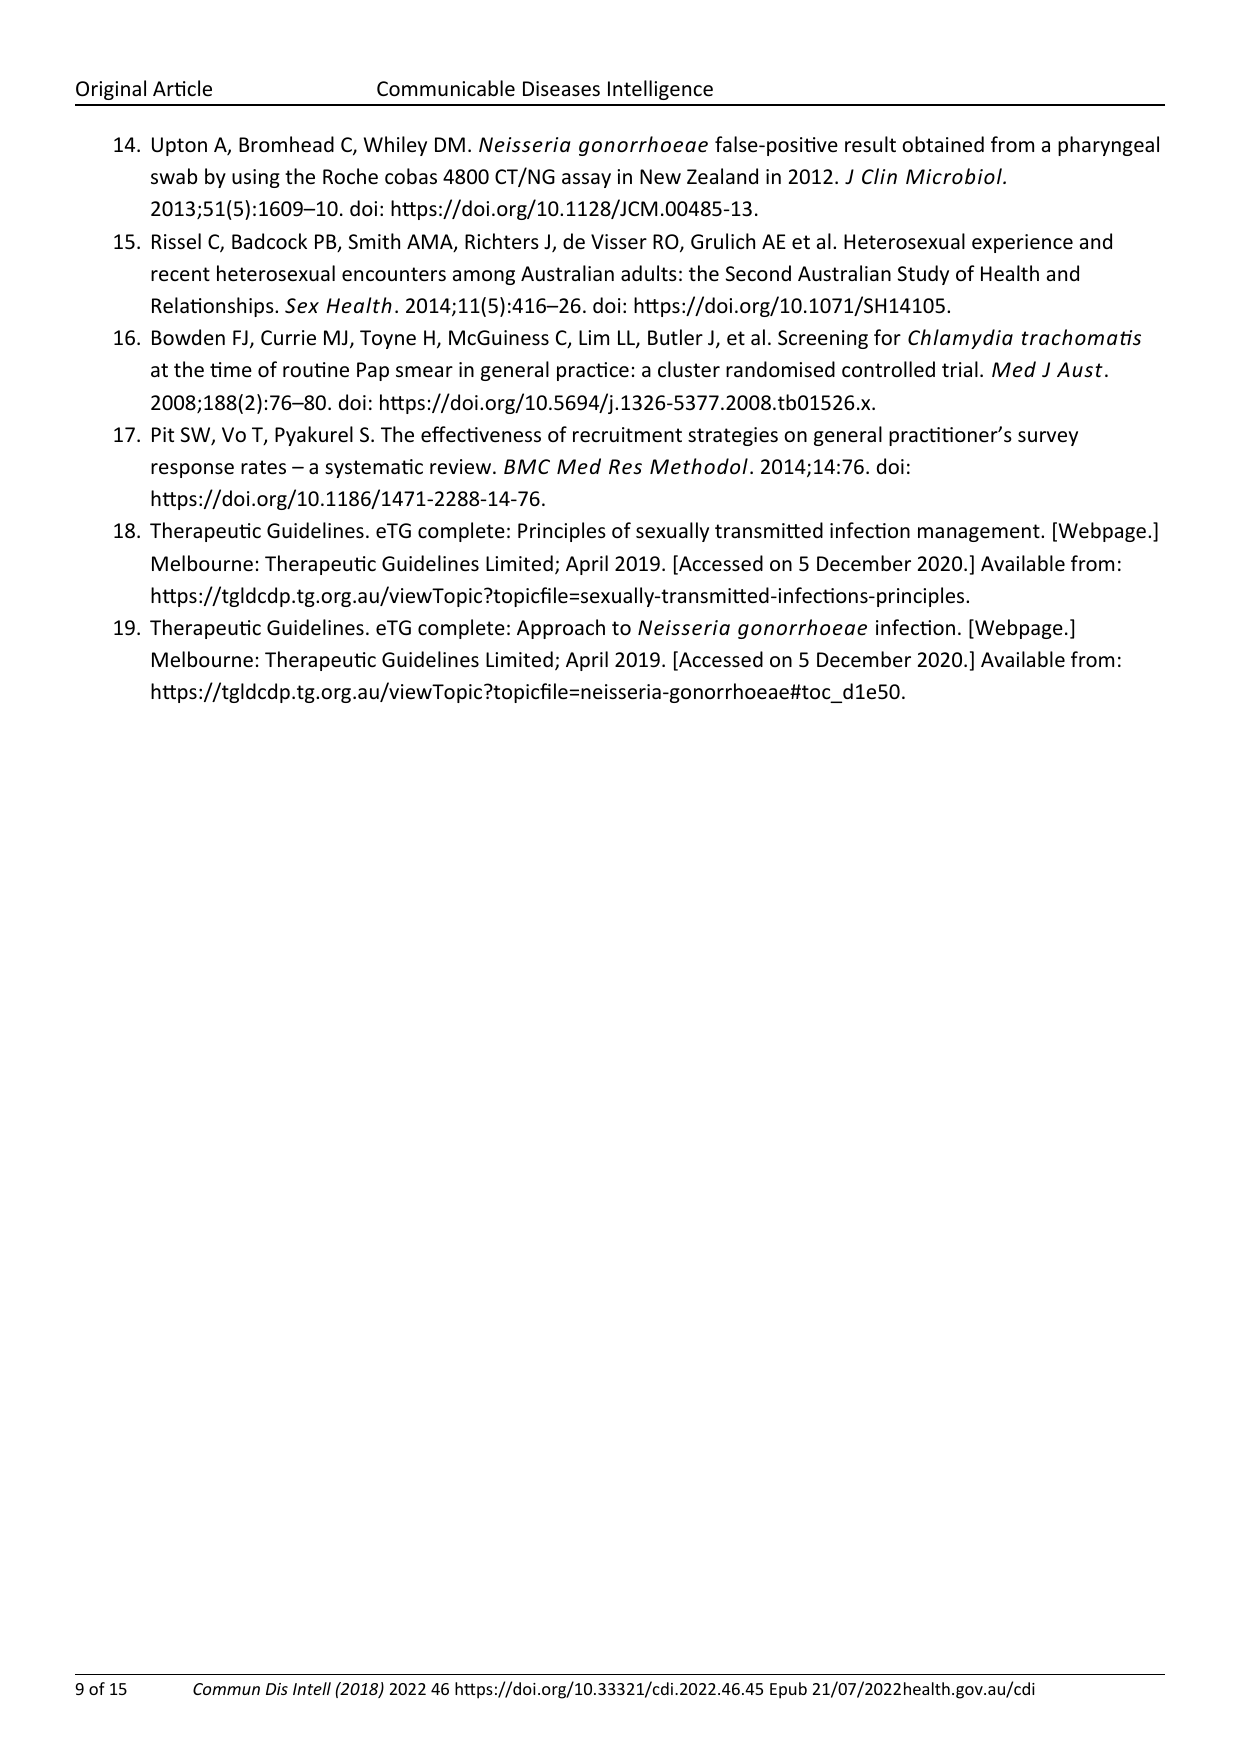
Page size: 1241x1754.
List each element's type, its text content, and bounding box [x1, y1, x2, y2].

list Therapeutic Guidelines. eTG complete: Principles of sexually transmitted infection management. [Webpage.] Melbourne: Therapeutic Guidelines Limited; April 2019. [Accessed on 5 December 2020.] Available from: https://tgldcdp.tg.org.au/viewTopic?topicfile=sexually-transmitted-infections-principles. [112, 516, 1165, 609]
list Bowden FJ, Currie MJ, Toyne H, McGuiness C, Lim LL, Butler J, et al. Screening for Chlamydia trachomatis at the time of routine Pap smear in general practice: a cluster randomised controlled trial. Med J Aust. 2008;188(2):76–80. doi: https://doi.org/10.5694/j.1326-5377.2008.tb01526.x. [112, 323, 1165, 416]
list Therapeutic Guidelines. eTG complete: Approach to Neisseria gonorrhoeae infection. [Webpage.] Melbourne: Therapeutic Guidelines Limited; April 2019. [Accessed on 5 December 2020.] Available from: https://tgldcdp.tg.org.au/viewTopic?topicfile=neisseria-gonorrhoeae#toc_d1e50. [112, 613, 1165, 705]
list Upton A, Bromhead C, Whiley DM. Neisseria gonorrhoeae false-positive result obtained from a pharyngeal swab by using the Roche cobas 4800 CT/NG assay in New Zealand in 2012. J Clin Microbiol. 2013;51(5):1609–10. doi: https://doi.org/10.1128/JCM.00485-13. [112, 130, 1165, 223]
list Rissel C, Badcock PB, Smith AMA, Richters J, de Visser RO, Grulich AE et al. Heterosexual experience and recent heterosexual encounters among Australian adults: the Second Australian Study of Health and Relationships. Sex Health. 2014;11(5):416–26. doi: https://doi.org/10.1071/SH14105. [112, 227, 1165, 319]
list Pit SW, Vo T, Pyakurel S. The effectiveness of recruitment strategies on general practitioner’s survey response rates – a systematic review. BMC Med Res Methodol. 2014;14:76. doi: https://doi.org/10.1186/1471-2288-14-76. [112, 420, 1165, 512]
